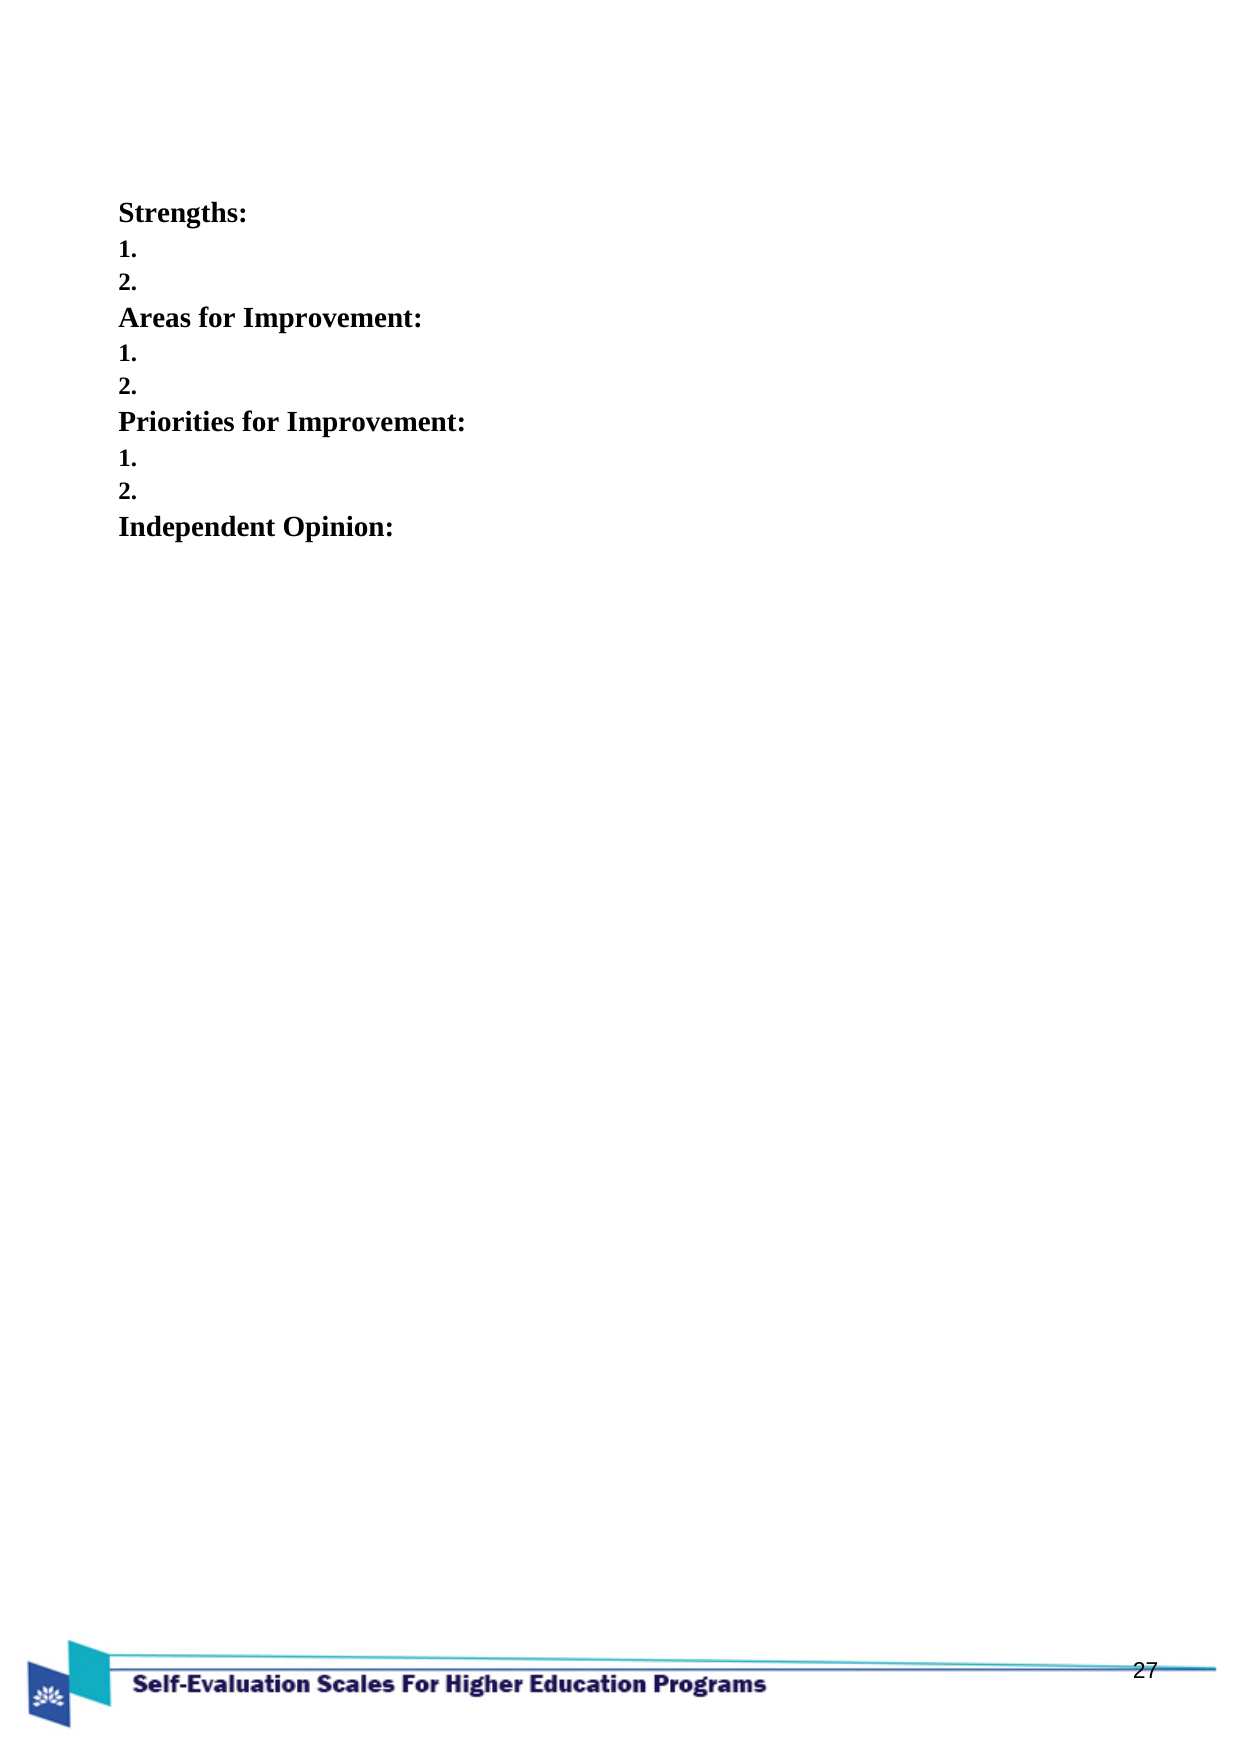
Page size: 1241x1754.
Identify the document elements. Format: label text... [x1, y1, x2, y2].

text 2. [118, 267, 1122, 296]
picture [18, 1621, 1217, 1746]
text Areas for Improvement: [118, 300, 1122, 333]
text Independent Opinion: [118, 509, 1122, 542]
text 2. [118, 371, 1122, 400]
text Strengths: [118, 195, 1122, 229]
text 1. [118, 443, 1122, 472]
text 2. [118, 476, 1122, 505]
text 1. [118, 234, 1122, 262]
text Priorities for Improvement: [118, 404, 1122, 438]
text 1. [118, 338, 1122, 367]
